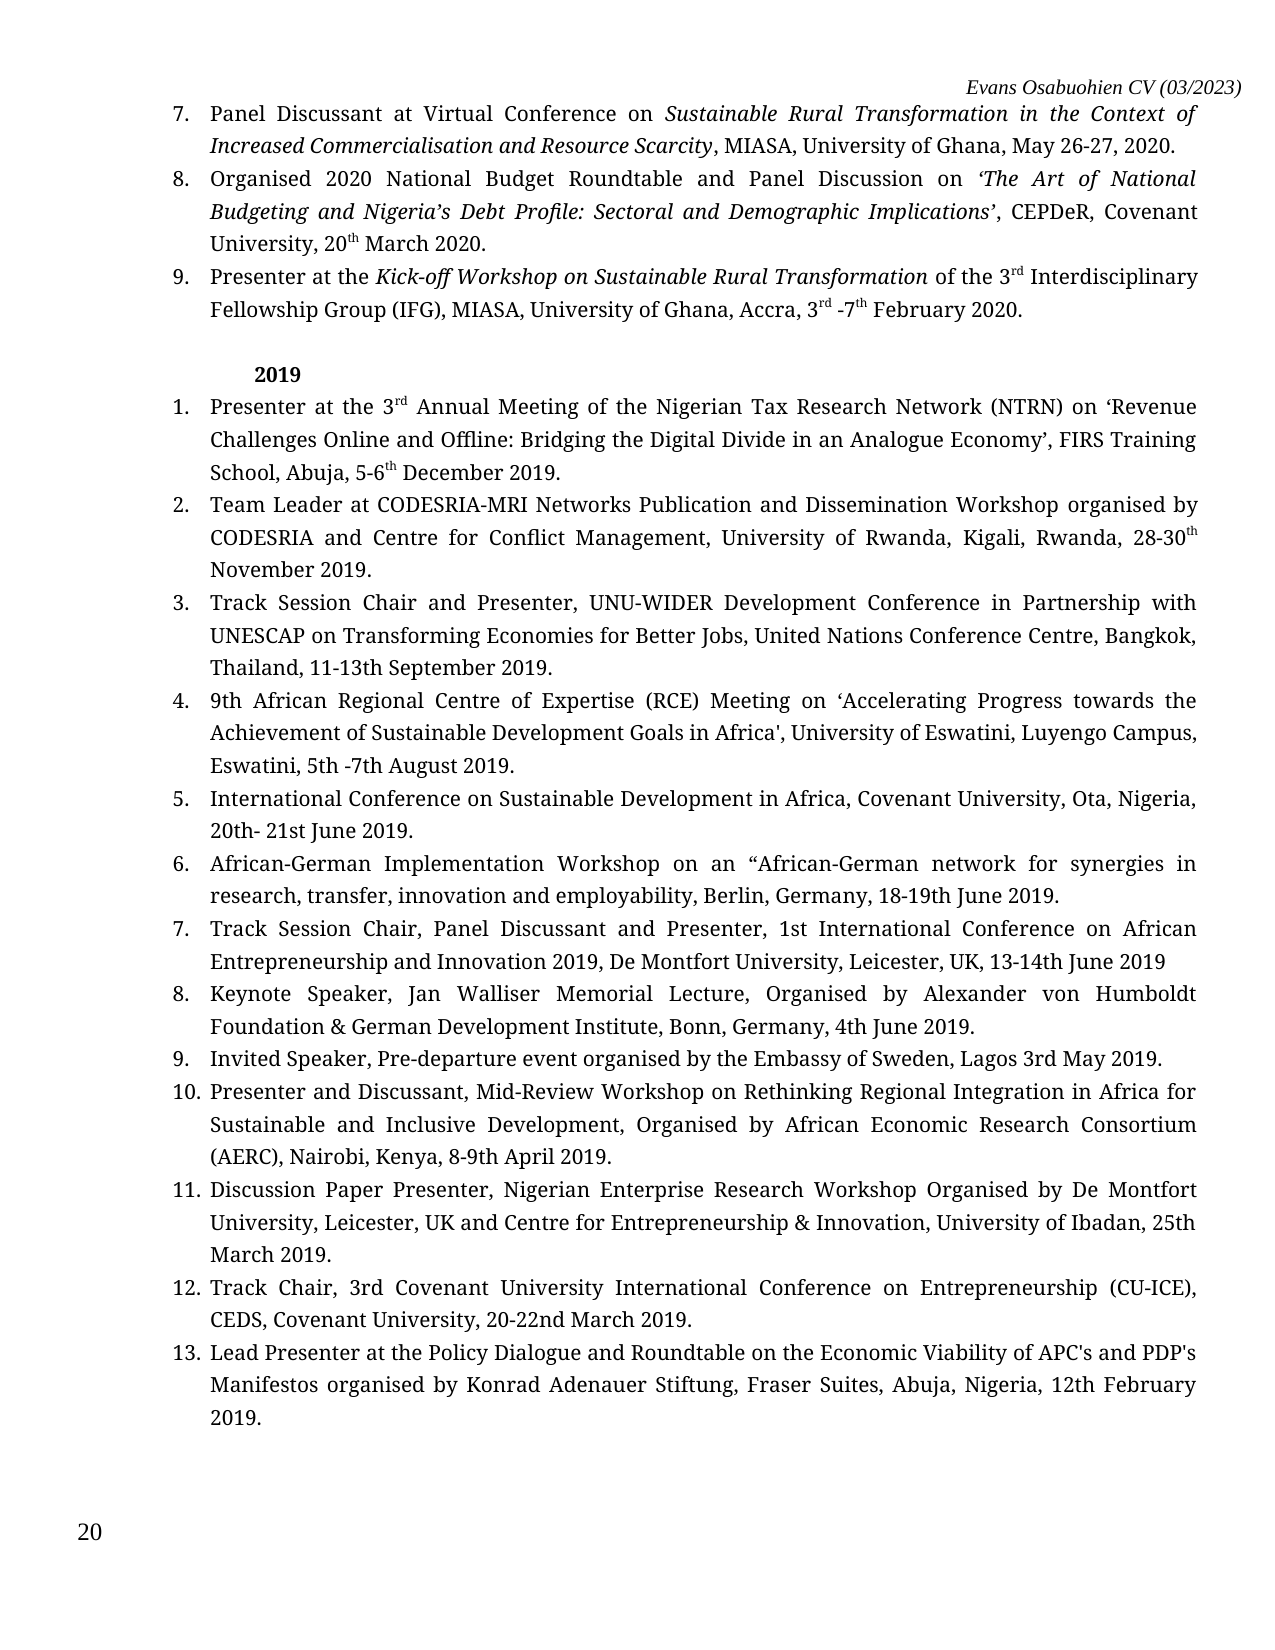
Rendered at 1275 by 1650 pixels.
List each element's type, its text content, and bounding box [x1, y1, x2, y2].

list Lead Presenter at the Policy Dialogue and Roundtable on the Economic Viability of APC's and PDP's Manifestos organised by Konrad Adenauer Stiftung, Fraser Suites, Abuja, Nigeria, 12th February 2019. [172, 1338, 1198, 1432]
list Track Chair, 3rd Covenant University International Conference on Entrepreneurship (CU-ICE), CEDS, Covenant University, 20-22nd March 2019. [172, 1273, 1198, 1334]
list Discussion Paper Presenter, Nigerian Enterprise Research Workshop Organised by De Montfort University, Leicester, UK and Centre for Entrepreneurship & Innovation, University of Ibadan, 25th March 2019. [172, 1175, 1198, 1269]
list Track Session Chair, Panel Discussant and Presenter, 1st International Conference on African Entrepreneurship and Innovation 2019, De Montfort University, Leicester, UK, 13-14th June 2019 [172, 914, 1198, 975]
list African-German Implementation Workshop on an “African-German network for synergies in research, transfer, innovation and employability, Berlin, Germany, 18-19th June 2019. [172, 849, 1198, 910]
list 9th African Regional Centre of Expertise (RCE) Meeting on ‘Accelerating Progress towards the Achievement of Sustainable Development Goals in Africa', University of Eswatini, Luyengo Campus, Eswatini, 5th -7th August 2019. [172, 686, 1198, 779]
list Presenter at the Kick-off Workshop on Sustainable Rural Transformation of the 3rd Interdisciplinary Fellowship Group (IFG), MIASA, University of Ghana, Accra, 3rd -7th February 2020. [172, 262, 1198, 323]
list Track Session Chair and Presenter, UNU-WIDER Development Conference in Partnership with UNESCAP on Transforming Economies for Better Jobs, United Nations Conference Centre, Bangkok, Thailand, 11-13th September 2019. [172, 588, 1198, 682]
text 2019 [254, 360, 1198, 388]
list Presenter at the 3rd Annual Meeting of the Nigerian Tax Research Network (NTRN) on ‘Revenue Challenges Online and Offline: Bridging the Digital Divide in an Analogue Economy’, FIRS Training School, Abuja, 5-6th December 2019. [172, 392, 1198, 486]
list Panel Discussant at Virtual Conference on Sustainable Rural Transformation in the Context of Increased Commercialisation and Resource Scarcity, MIASA, University of Ghana, May 26-27, 2020. [172, 99, 1198, 160]
list Organised 2020 National Budget Roundtable and Panel Discussion on ‘The Art of National Budgeting and Nigeria’s Debt Profile: Sectoral and Demographic Implications’, CEPDeR, Covenant University, 20th March 2020. [172, 164, 1198, 258]
list Team Leader at CODESRIA-MRI Networks Publication and Dissemination Workshop organised by CODESRIA and Centre for Conflict Management, University of Rwanda, Kigali, Rwanda, 28-30th November 2019. [172, 490, 1198, 584]
list Invited Speaker, Pre-departure event organised by the Embassy of Sweden, Lagos 3rd May 2019. [172, 1044, 1198, 1073]
list Presenter and Discussant, Mid-Review Workshop on Rethinking Regional Integration in Africa for Sustainable and Inclusive Development, Organised by African Economic Research Consortium (AERC), Nairobi, Kenya, 8-9th April 2019. [172, 1077, 1198, 1171]
list International Conference on Sustainable Development in Africa, Covenant University, Ota, Nigeria, 20th- 21st June 2019. [172, 784, 1198, 845]
list Keynote Speaker, Jan Walliser Memorial Lecture, Organised by Alexander von Humboldt Foundation & German Development Institute, Bonn, Germany, 4th June 2019. [172, 979, 1198, 1040]
